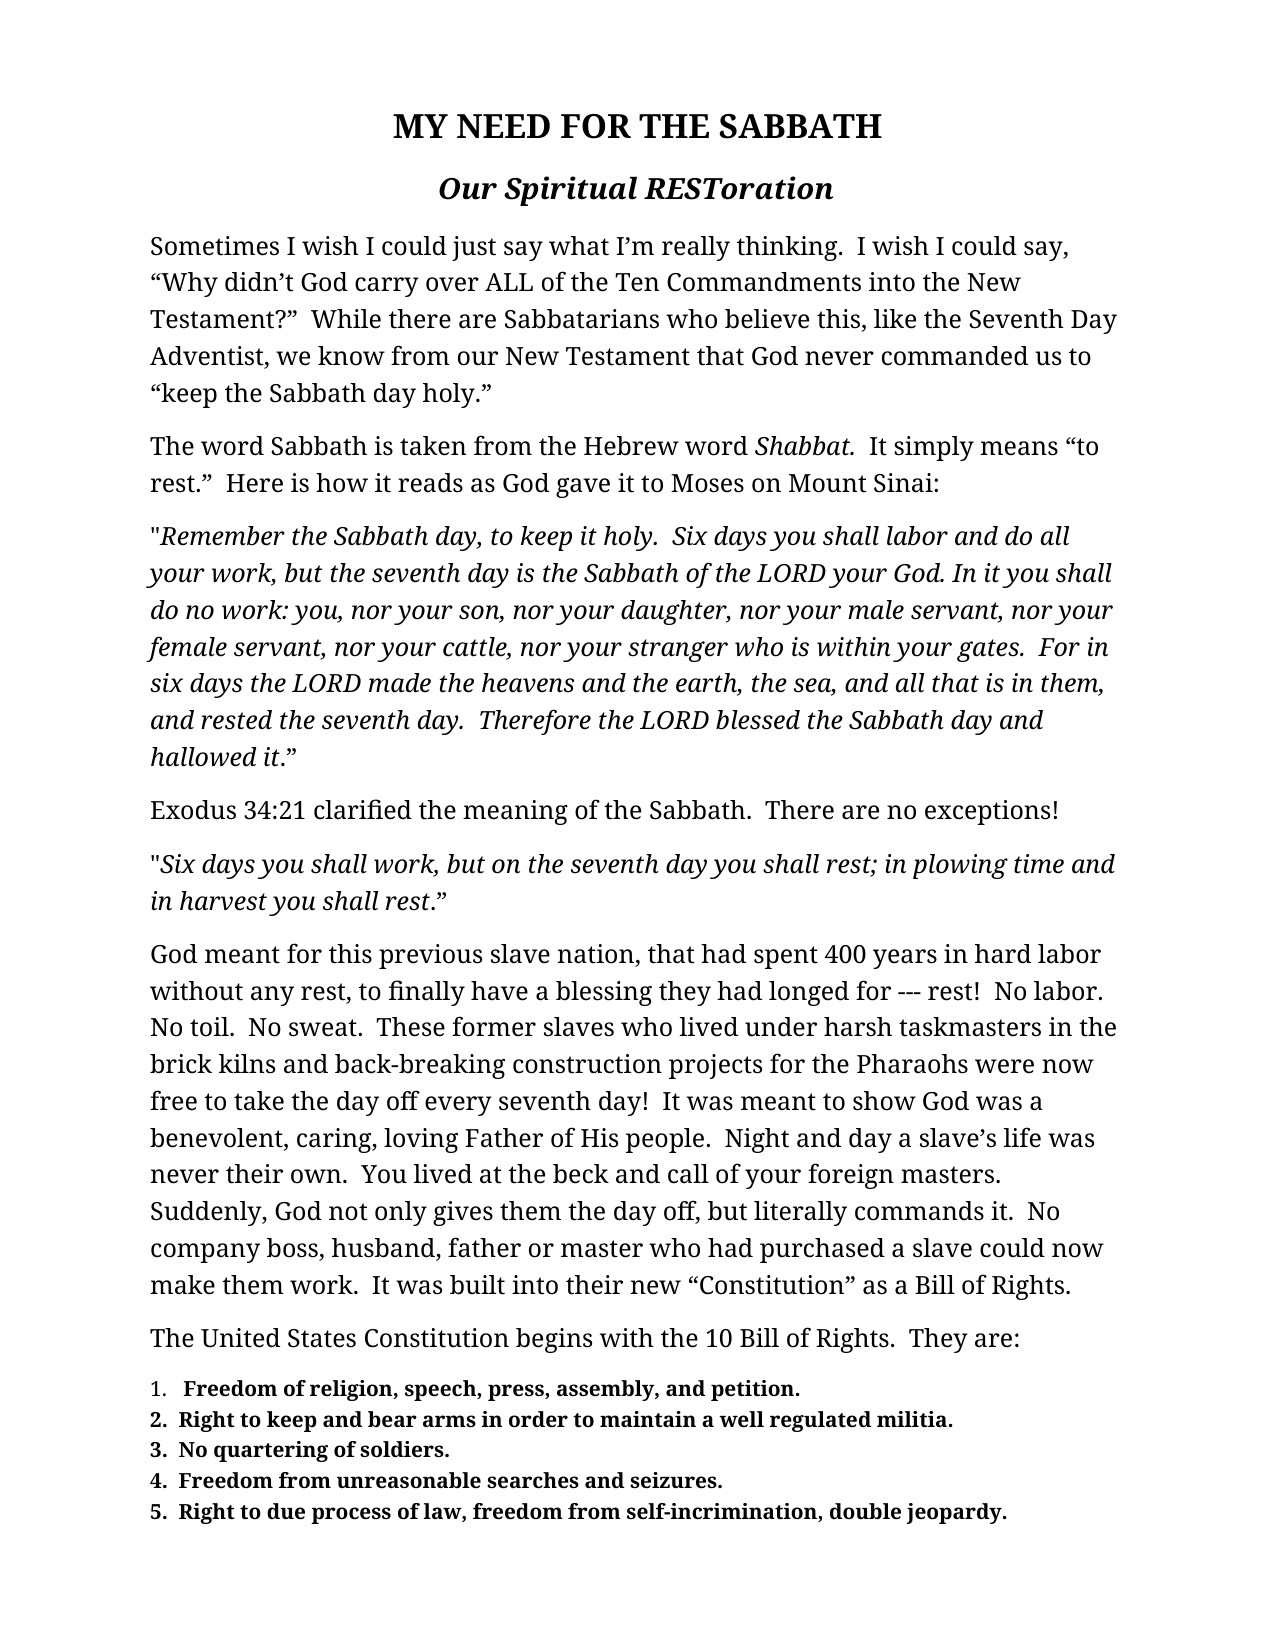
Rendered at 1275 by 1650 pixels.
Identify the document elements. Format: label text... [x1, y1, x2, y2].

text MY NEED FOR THE SABBATH [150, 103, 1125, 148]
text The United States Constitution begins with the 10 Bill of Rights. They are: [150, 1321, 1125, 1355]
text "Remember the Sabbath day, to keep it holy. Six days you shall labor and do all your work, but the seventh day is the Sabbath of the LORD your God. In it you shall do no work: you, nor your son, nor your daughter, nor your male servant, nor your female servant, nor your cattle, nor your stranger who is within your gates. For in six days the LORD made the heavens and the earth, the sea, and all that is in them, and rested the seventh day. Therefore the LORD blessed the Sabbath day and hallowed it.” [150, 519, 1125, 773]
text "Six days you shall work, but on the seventh day you shall rest; in plowing time and in harvest you shall rest.” [150, 846, 1125, 917]
text Sometimes I wish I could just say what I’m really thinking. I wish I could say, “Why didn’t God carry over ALL of the Ten Commandments into the New Testament?” While there are Sabbatarians who believe this, like the Seventh Day Adventist, we know from our New Testament that God never commanded us to “keep the Sabbath day holy.” [150, 228, 1125, 409]
text The word Sabbath is taken from the Hebrew word Shabbat. It simply means “to rest.” Here is how it reads as God gave it to Moses on Mount Sinai: [150, 429, 1125, 499]
text God meant for this previous slave nation, that had spent 400 years in hard labor without any rest, to finally have a blessing they had longed for --- rest! No labor. No toil. No sweat. These former slaves who lived under harsh taskmasters in the brick kilns and back-breaking construction projects for the Pharaohs were now free to take the day off every seventh day! It was meant to show God was a benevolent, caring, loving Father of His people. Night and day a slave’s life was never their own. You lived at the beck and call of your foreign masters. Suddenly, God not only gives them the day off, but literally commands it. No company boss, husband, father or master who had purchased a slave could now make them work. It was built into their new “Constitution” as a Bill of Rights. [150, 937, 1125, 1302]
text Exodus 34:21 clarified the meaning of the Sabbath. There are no exceptions! [150, 793, 1125, 827]
text Our Spiritual RESToration [150, 169, 1125, 208]
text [150, 1374, 1125, 1525]
